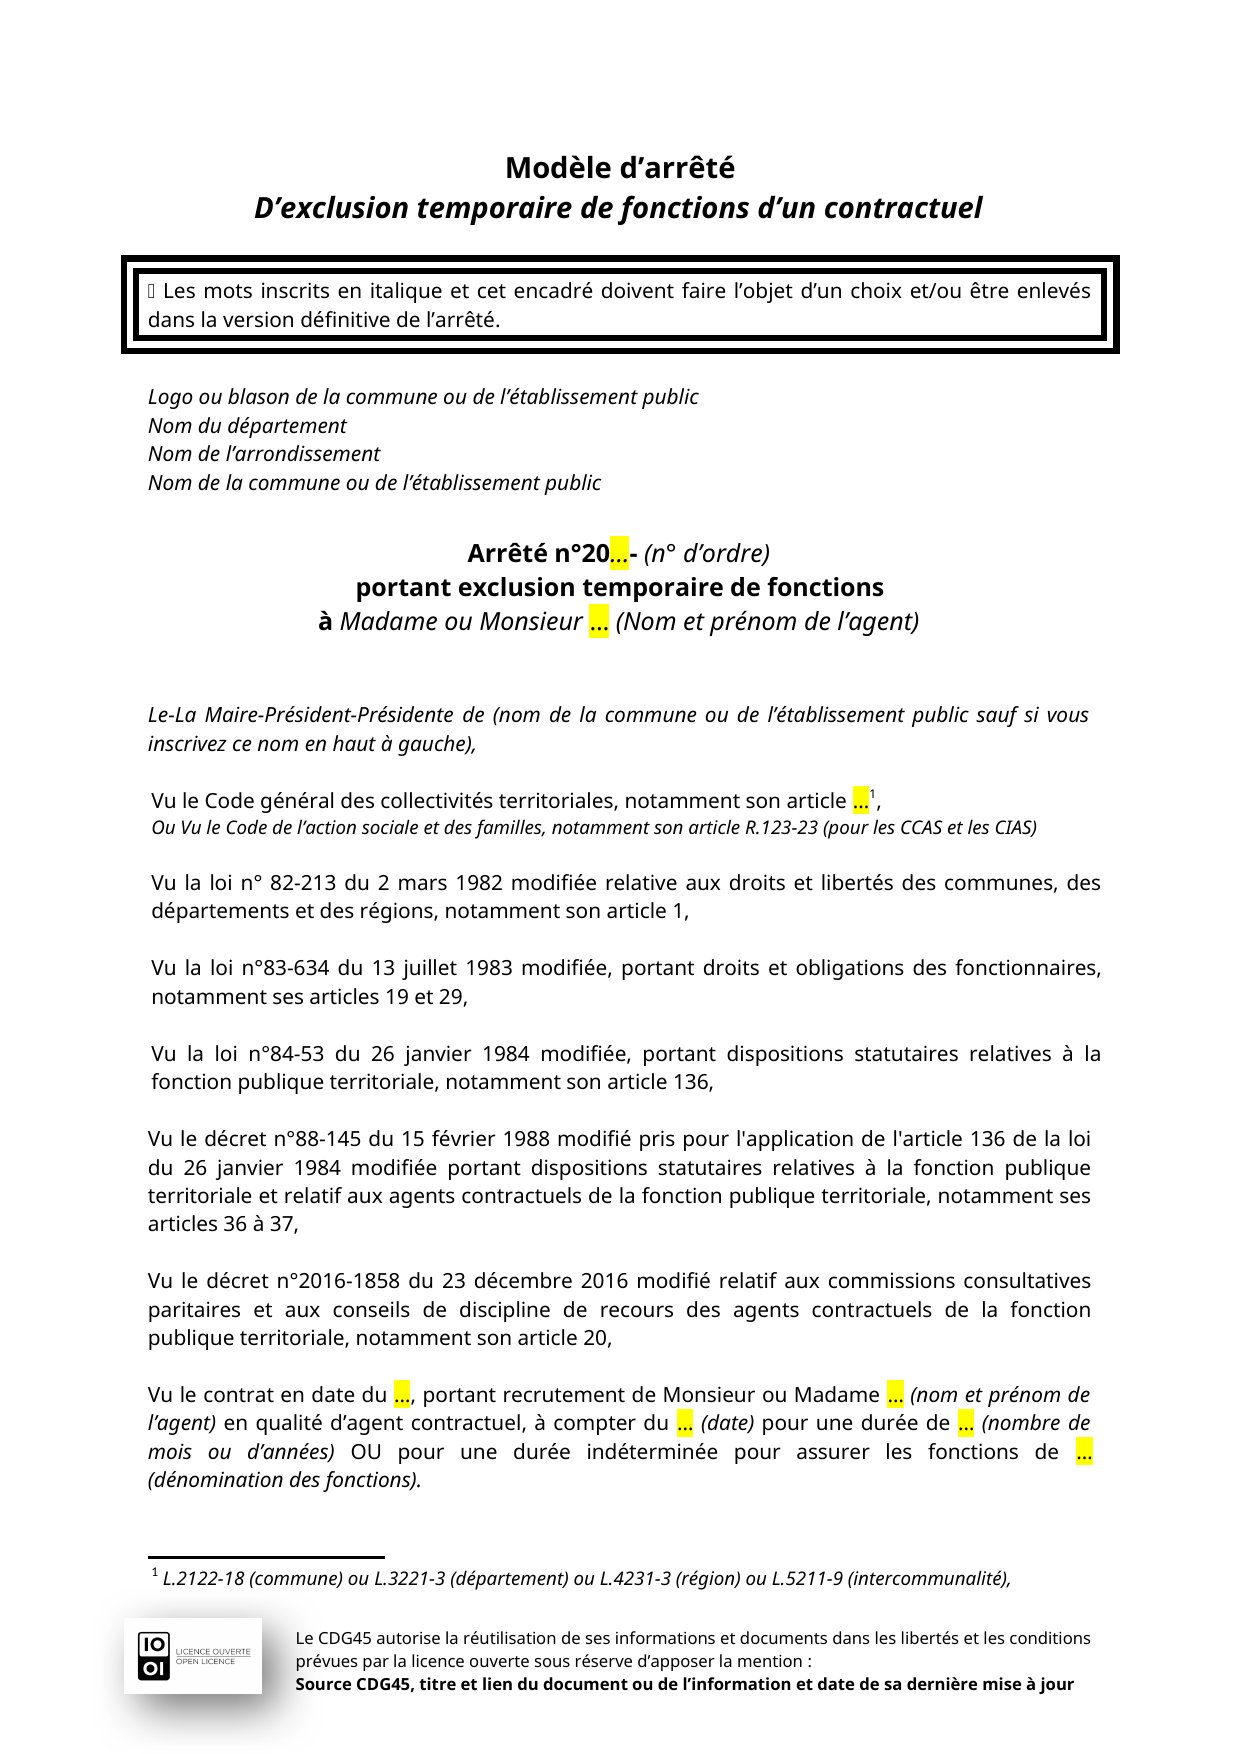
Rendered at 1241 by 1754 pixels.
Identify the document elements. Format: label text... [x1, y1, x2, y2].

text à Madame ou Monsieur … (Nom et prénom de l’agent) [148, 604, 589, 638]
text Vu le décret n°2016-1858 du 23 décembre 2016 modifié relatif aux commissions consultatives paritaires et aux conseils de discipline de recours des agents contractuels de la fonction publique territoriale, notamment son article 20, [148, 1266, 1093, 1352]
text D’exclusion temporaire de fonctions d’un contractuel [148, 187, 1093, 227]
picture [124, 1618, 262, 1694]
text Vu le Code général des collectivités territoriales, notamment son article …, [151, 786, 853, 814]
text Les mots inscrits en italique et cet encadré doivent faire l’objet d’un choix et/ou être enlevés dans la version définitive de l’arrêté. [127, 262, 1113, 348]
text Vu la loi n°83-634 du 13 juillet 1983 modifiée, portant droits et obligations des fonctionnaires, notamment ses articles 19 et 29, [151, 953, 1104, 1010]
text Nom de la commune ou de l’établissement public [148, 468, 1093, 496]
text portant exclusion temporaire de fonctions [148, 570, 1093, 604]
text Vu le Code général des collectivités territoriales, notamment son article …, [869, 786, 1104, 814]
text Ou Vu le Code de l’action sociale et des familles, notamment son article R.123-23 (pour les CCAS et les CIAS) [151, 814, 1104, 840]
text Vu le contrat en date du …, portant recrutement de Monsieur ou Madame … (nom et prénom de l’agent) en qualité d’agent contractuel, à compter du … (date) pour une durée de … (nombre de mois ou d’années) OU pour une durée indéterminée pour assurer les fonctions de … (dénomination des fonctions). [148, 1380, 1093, 1494]
text Nom du département [148, 411, 1093, 439]
text Arrêté n°20…- (n° d’ordre) [629, 536, 1093, 570]
text Nom de l’arrondissement [148, 439, 1093, 468]
text à Madame ou Monsieur … (Nom et prénom de l’agent) [609, 604, 1093, 638]
text Le-La Maire-Président-Présidente de (nom de la commune ou de l’établissement public sauf si vous inscrivez ce nom en haut à gauche), [148, 701, 1093, 757]
text Vu la loi n°84-53 du 26 janvier 1984 modifiée, portant dispositions statutaires relatives à la fonction publique territoriale, notamment son article 136, [151, 1039, 1104, 1096]
text Vu la loi n° 82-213 du 2 mars 1982 modifiée relative aux droits et libertés des communes, des départements et des régions, notamment son article 1, [151, 868, 1104, 925]
text Vu le décret n°88-145 du 15 février 1988 modifié pris pour l'application de l'article 136 de la loi du 26 janvier 1984 modifiée portant dispositions statutaires relatives à la fonction publique territoriale et relatif aux agents contractuels de la fonction publique territoriale, notamment ses articles 36 à 37, [148, 1124, 1093, 1238]
text Arrêté n°20…- (n° d’ordre) [148, 536, 610, 570]
text Modèle d’arrêté [148, 148, 1093, 187]
text Logo ou blason de la commune ou de l’établissement public [148, 382, 1093, 411]
